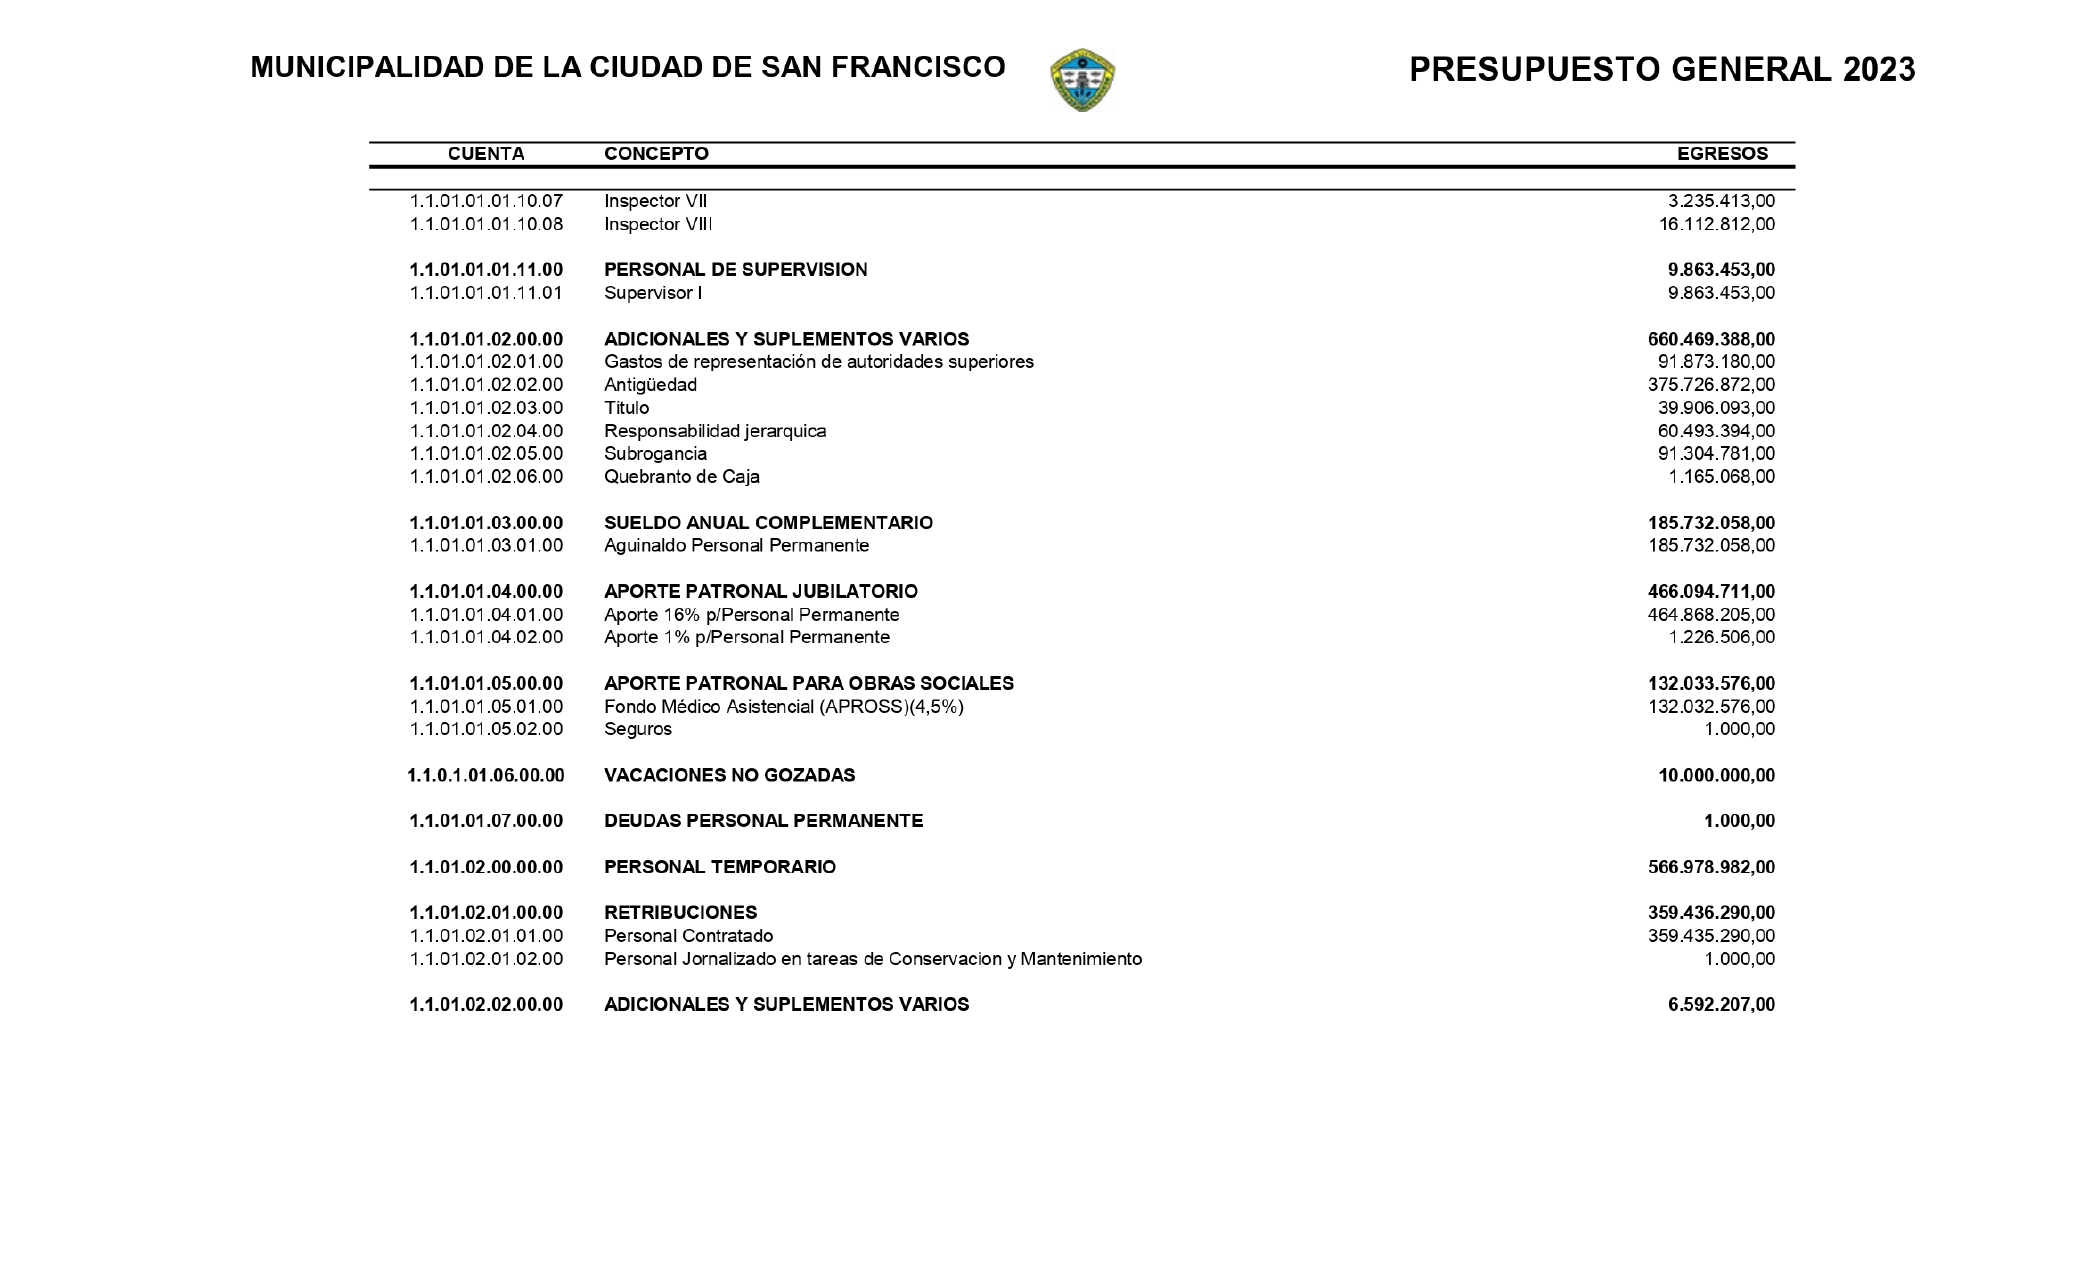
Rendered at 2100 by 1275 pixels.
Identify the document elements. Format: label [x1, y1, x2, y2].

picture [147, 0, 2018, 1057]
